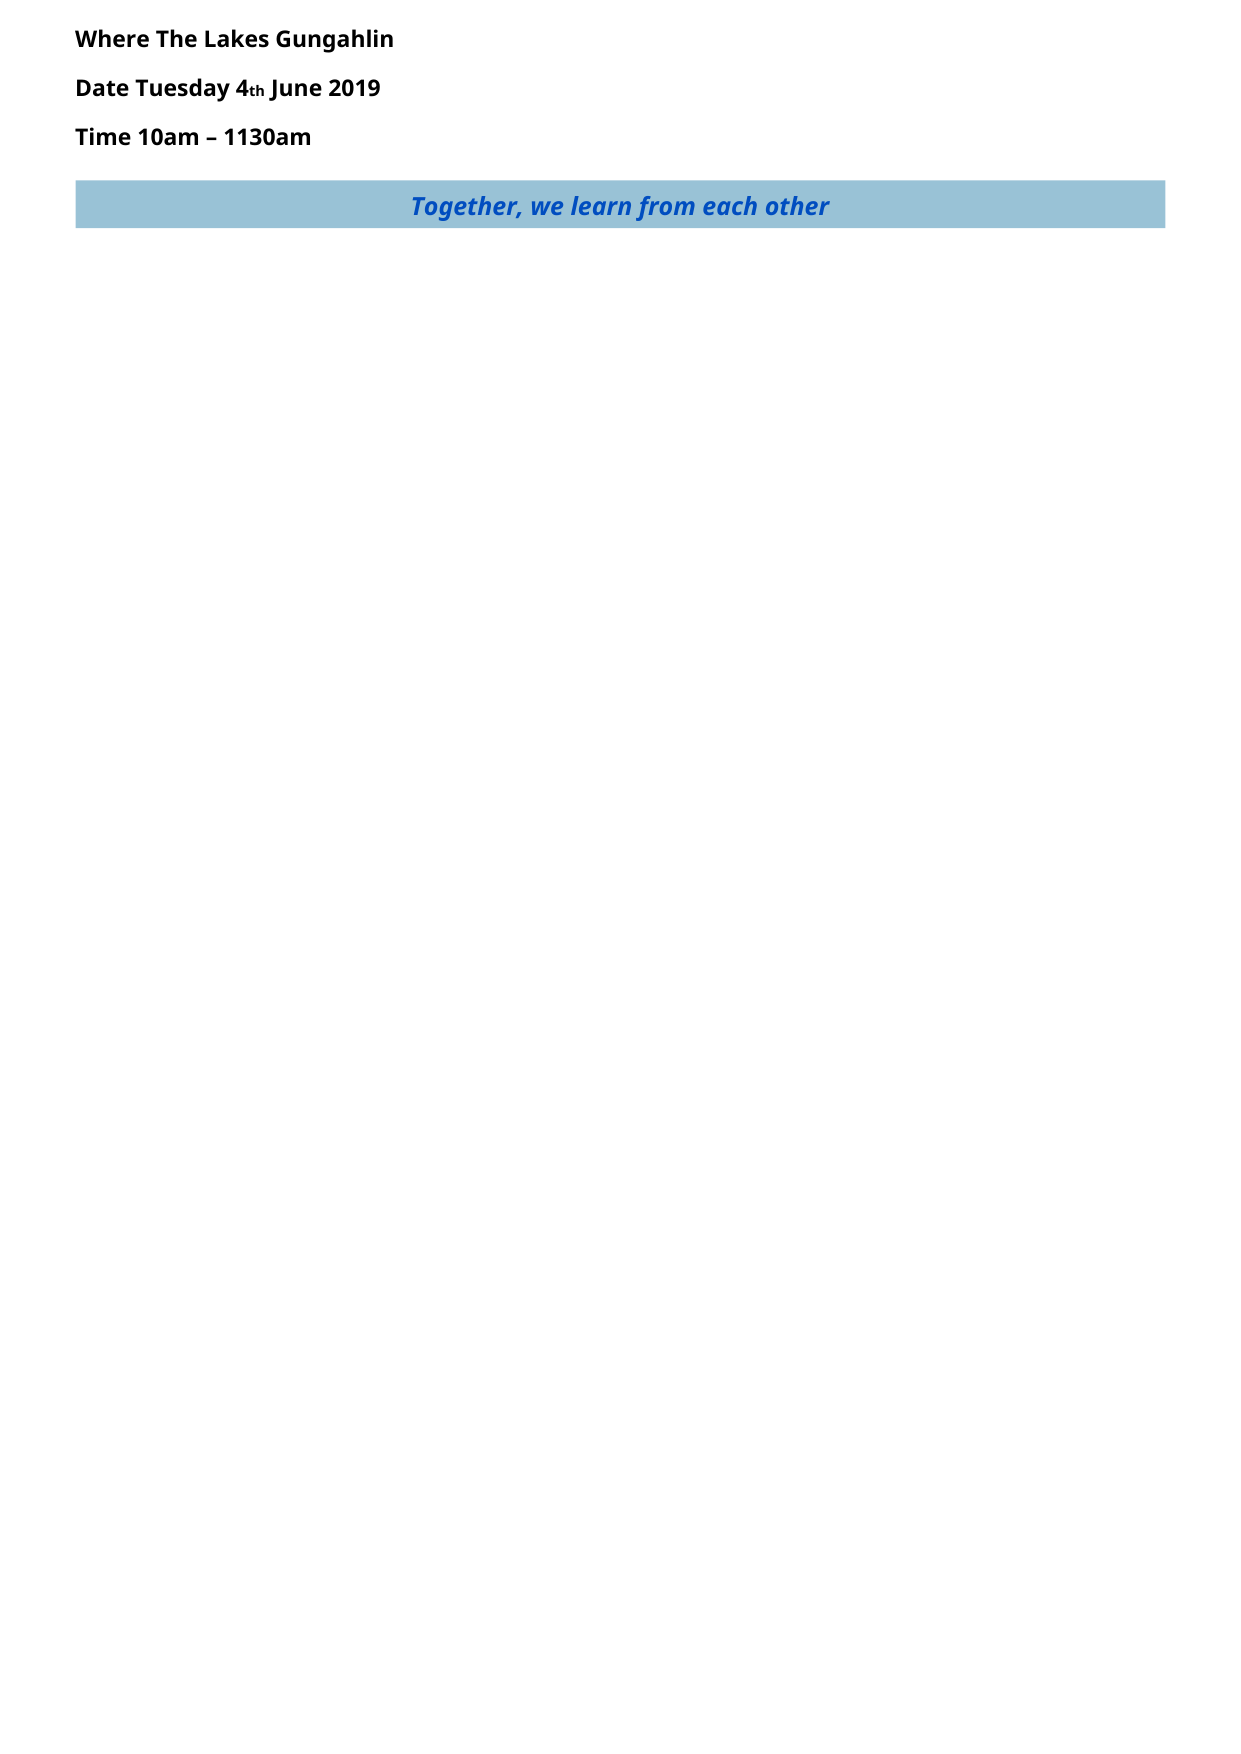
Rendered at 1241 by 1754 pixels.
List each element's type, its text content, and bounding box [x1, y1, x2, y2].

text Where The Lakes Gungahlin [75, 23, 1133, 54]
text Together, we learn from each other [75, 188, 1164, 223]
text Date Tuesday 4th June 2019 [75, 72, 1133, 103]
text Time 10am – 1130am [75, 121, 1133, 152]
